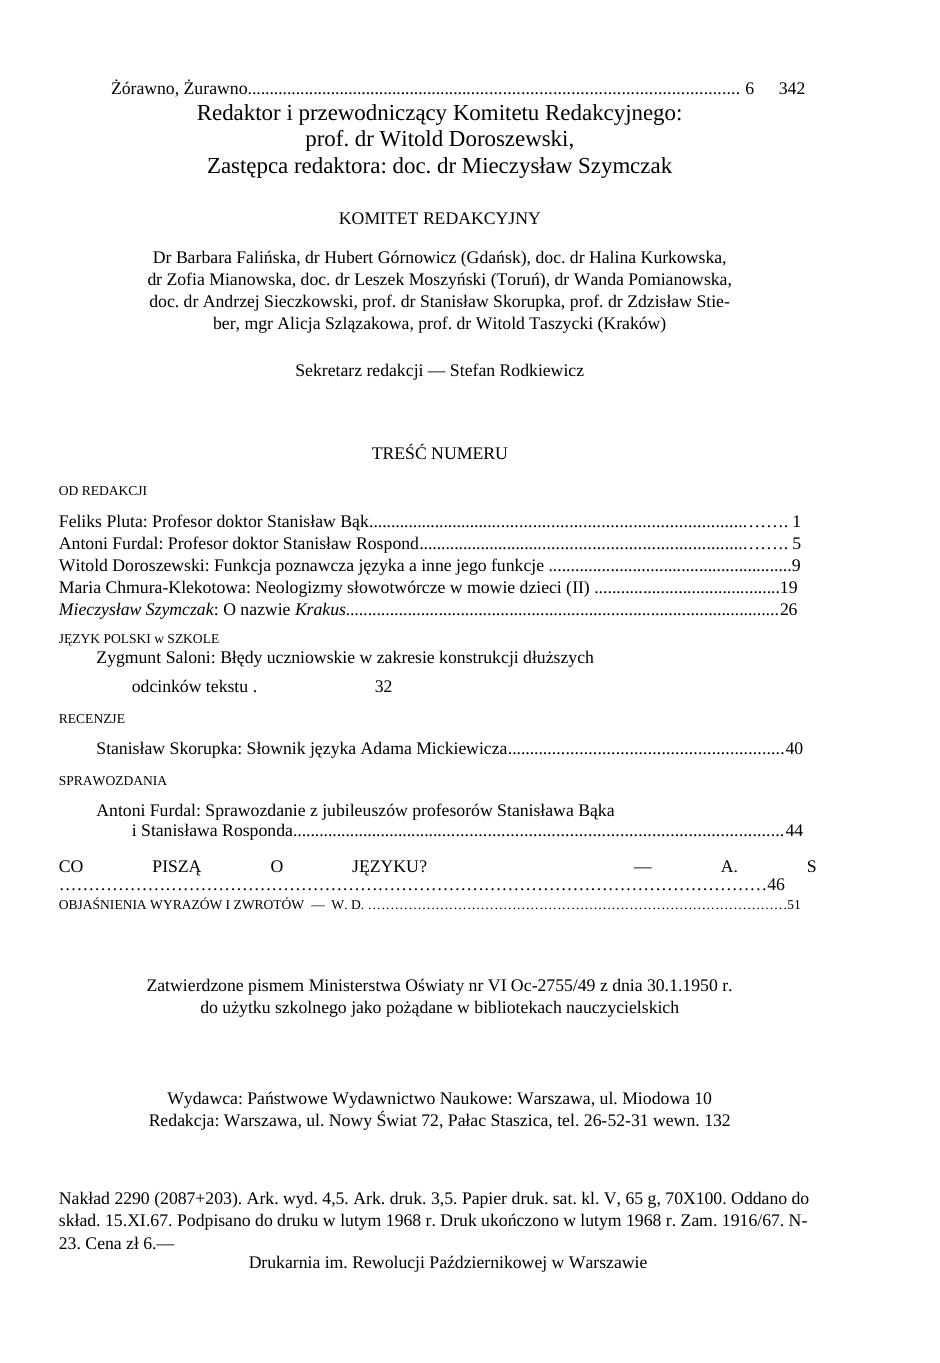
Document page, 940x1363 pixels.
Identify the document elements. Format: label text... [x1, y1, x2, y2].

text CO PISZĄ O JĘZYKU? — A. S …………………………………………………………………………………………………………46 [59, 859, 817, 894]
text Drukarnia im. Rewolucji Październikowej w Warszawie [79, 1254, 817, 1272]
text Stanisław Skorupka: Słownik języka Adama Mickiewicza 40 [96, 729, 817, 761]
text Żórawno, Żurawno 6 342 [111, 77, 817, 99]
text Sekretarz redakcji — Stefan Rodkiewicz [63, 362, 817, 380]
text Dr Barbara Falińska, dr Hubert Górnowicz (Gdańsk), doc. dr Halina Kurkowska, dr Zofia Mianowska, doc. dr Leszek Moszyński (Toruń), dr Wanda Pomianowska, doc. dr Andrzej Sieczkowski, prof. dr Stanisław Skorupka, prof. dr Zdzisław Stie- ber, mgr Alicja Szlązakowa, prof. dr Witold Taszycki (Kraków) [63, 246, 817, 334]
text OD REDAKCJI [59, 484, 817, 498]
text Antoni Furdal: Profesor doktor Stanisław Rospond ……. 5 [59, 532, 817, 554]
text SPRAWOZDANIA [59, 761, 817, 792]
text i Stanisława Rosponda 44 [132, 823, 817, 840]
text RECENZJE [59, 698, 817, 729]
text KOMITET REDAKCYJNY [63, 210, 817, 228]
text JĘZYK POLSKI w SZKOLE [59, 629, 817, 647]
text Witold Doroszewski: Funkcja poznawcza języka a inne jego funkcje .......................................................9 [59, 554, 817, 576]
text Antoni Furdal: Sprawozdanie z jubileuszów profesorów Stanisława Bąka [96, 792, 817, 823]
text Maria Chmura-Klekotowa: Neologizmy słowotwórcze w mowie dzieci (II) ..........................................19 [59, 576, 817, 598]
text Wydawca: Państwowe Wydawnictwo Naukowe: Warszawa, ul. Miodowa 10 Redakcja: Warszawa, ul. Nowy Świat 72, Pałac Staszica, tel. 26-52-31 wewn. 132 [63, 1087, 817, 1131]
text OBJAŚNIENIA WYRAZÓW I ZWROTÓW — W. D. …………………………………………………………………………………51 [59, 895, 817, 913]
text Zastępca redaktora: doc. dr Mieczysław Szymczak [63, 152, 817, 178]
text Mieczysław Szymczak: O nazwie Krakus..................................................................................................26 [59, 598, 817, 620]
text Zatwierdzone pismem Ministerstwa Oświaty nr VI Oc-2755/49 z dnia 30.1.1950 r. do użytku szkolnego jako pożądane w bibliotekach nauczycielskich [63, 974, 817, 1018]
text Feliks Pluta: Profesor doktor Stanisław Bąk ……. 1 [59, 510, 817, 532]
text TREŚĆ NUMERU [63, 446, 817, 463]
text Nakład 2290 (2087+203). Ark. wyd. 4,5. Ark. druk. 3,5. Papier druk. sat. kl. V, 65 g, 70X100. Oddano do skład. 15.XI.67. Podpisano do druku w lutym 1968 r. Druk ukończono w lutym 1968 r. Zam. 1916/67. N-23. Cena zł 6.— [59, 1186, 817, 1254]
text Redaktor i przewodniczący Komitetu Redakcyjnego: prof. dr Witold Doroszewski, [63, 99, 817, 152]
text odcinków tekstu . 32 [132, 667, 817, 698]
text Zygmunt Saloni: Błędy uczniowskie w zakresie konstrukcji dłuższych [96, 650, 817, 667]
